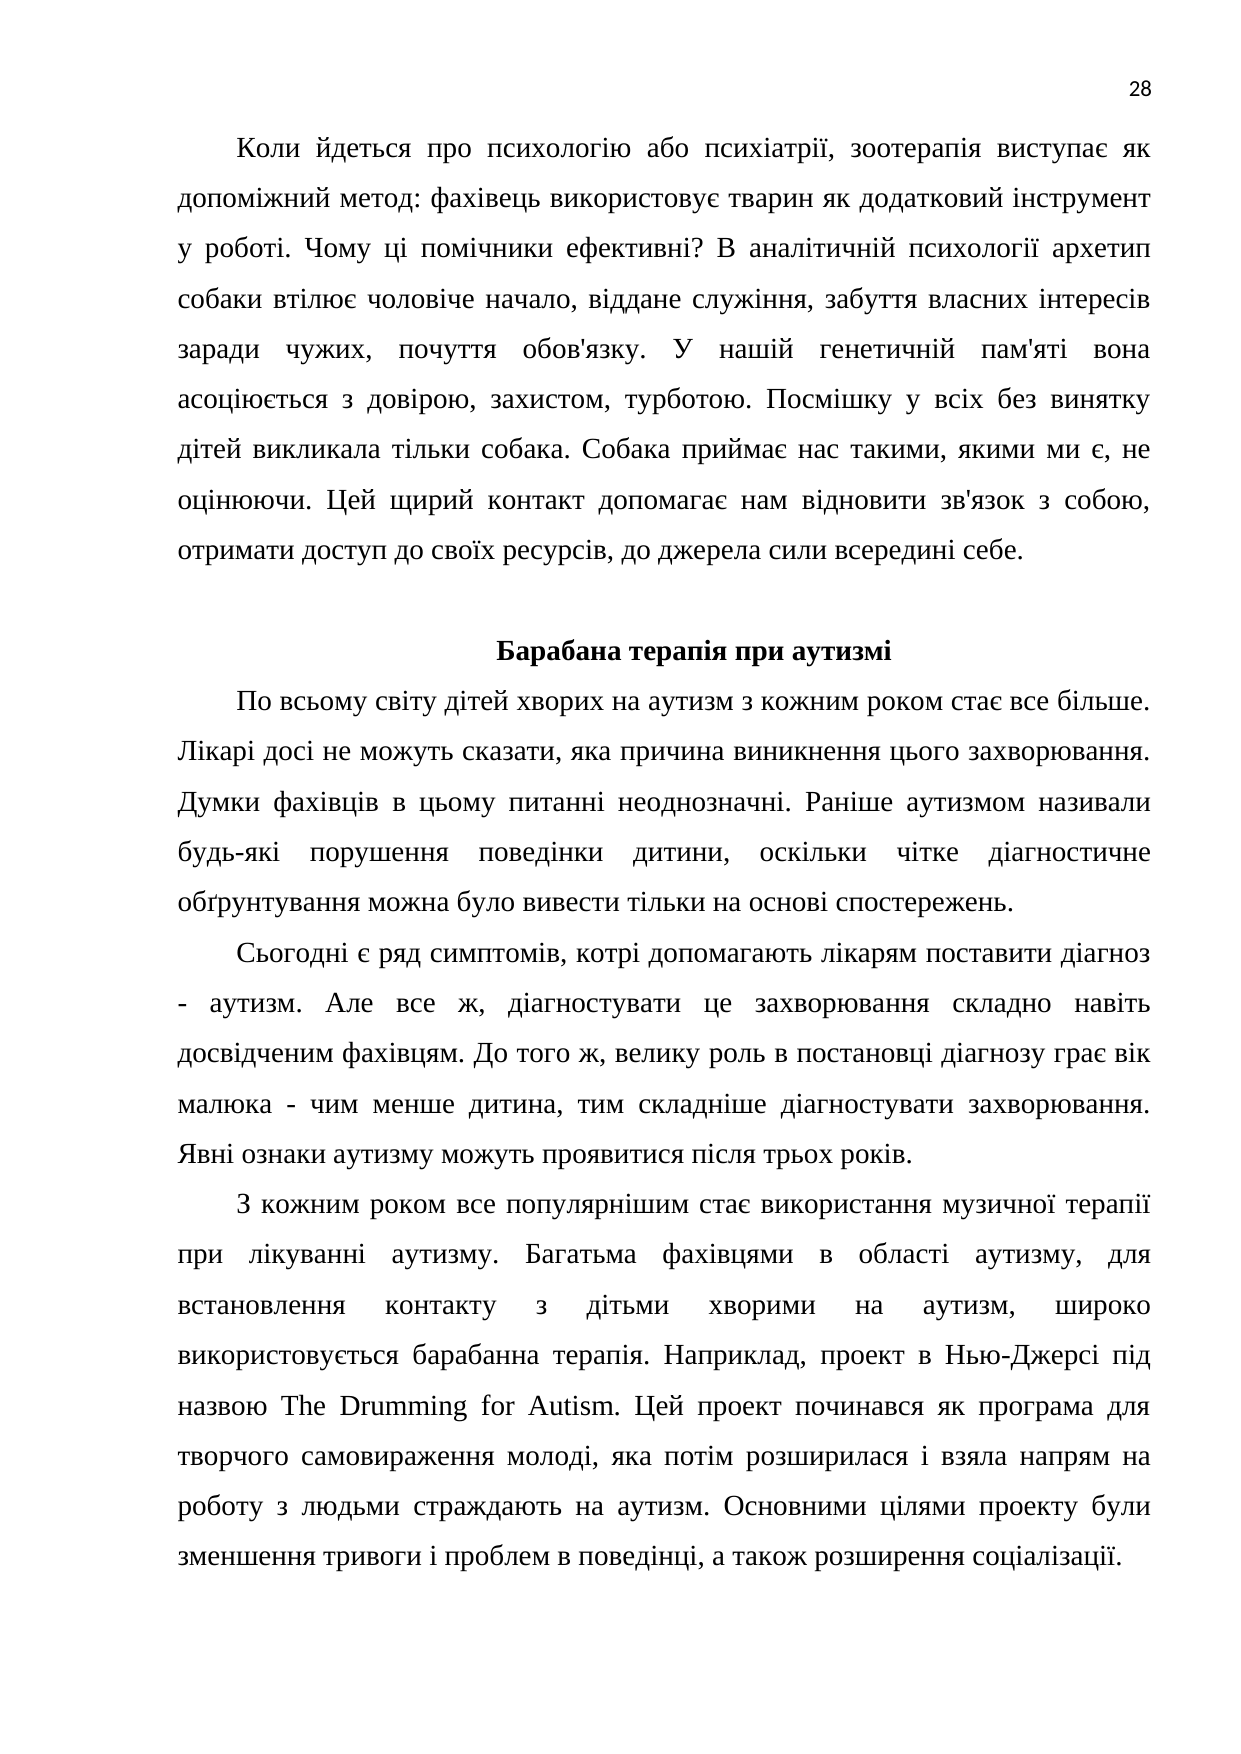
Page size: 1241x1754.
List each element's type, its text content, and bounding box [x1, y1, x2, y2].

text Барабана терапія при аутизмі [177, 633, 1152, 666]
text З кожним роком все популярнішим стає використання музичної терапії при лікуванні аутизму. Багатьма фахівцями в області аутизму, для встановлення контакту з дітьми хворими на аутизм, широко використовується барабанна терапія. Наприклад, проект в Нью-Джерсі під назвою The Drumming for Autism. Цей проект починався як програма для творчого самовираження молоді, яка потім розширилася і взяла напрям на роботу з людьми страждають на аутизм. Основними цілями проекту були зменшення тривоги і проблем в поведінці, а також розширення соціалізації. [177, 1186, 1152, 1572]
text Коли йдеться про психологію або психіатрії, зоотерапія виступає як допоміжний метод: фахівець використовує тварин як додатковий інструмент у роботі. Чому ці помічники ефективні? В аналітичній психології архетип собаки втілює чоловіче начало, віддане служіння, забуття власних інтересів заради чужих, почуття обов'язку. У нашій генетичній пам'яті вона асоціюється з довірою, захистом, турботою. Посмішку у всіх без винятку дітей викликала тільки собака. Собака приймає нас такими, якими ми є, не оцінюючи. Цей щирий контакт допомагає нам відновити зв'язок з собою, отримати доступ до своїх ресурсів, до джерела сили всередині себе. [177, 130, 1152, 566]
text Сьогодні є ряд симптомів, котрі допомагають лікарям поставити діагноз - аутизм. Але все ж, діагностувати це захворювання складно навіть досвідченим фахівцям. До того ж, велику роль в постановці діагнозу грає вік малюка - чим менше дитина, тим складніше діагностувати захворювання. Явні ознаки аутизму можуть проявитися після трьох років. [177, 935, 1152, 1169]
text По всьому світу дітей хворих на аутизм з кожним роком стає все більше. Лікарі досі не можуть сказати, яка причина виникнення цього захворювання. Думки фахівців в цьому питанні неоднозначні. Раніше аутизмом називали будь-які порушення поведінки дитини, оскільки чітке діагностичне обґрунтування можна було вивести тільки на основі спостережень. [177, 683, 1152, 918]
